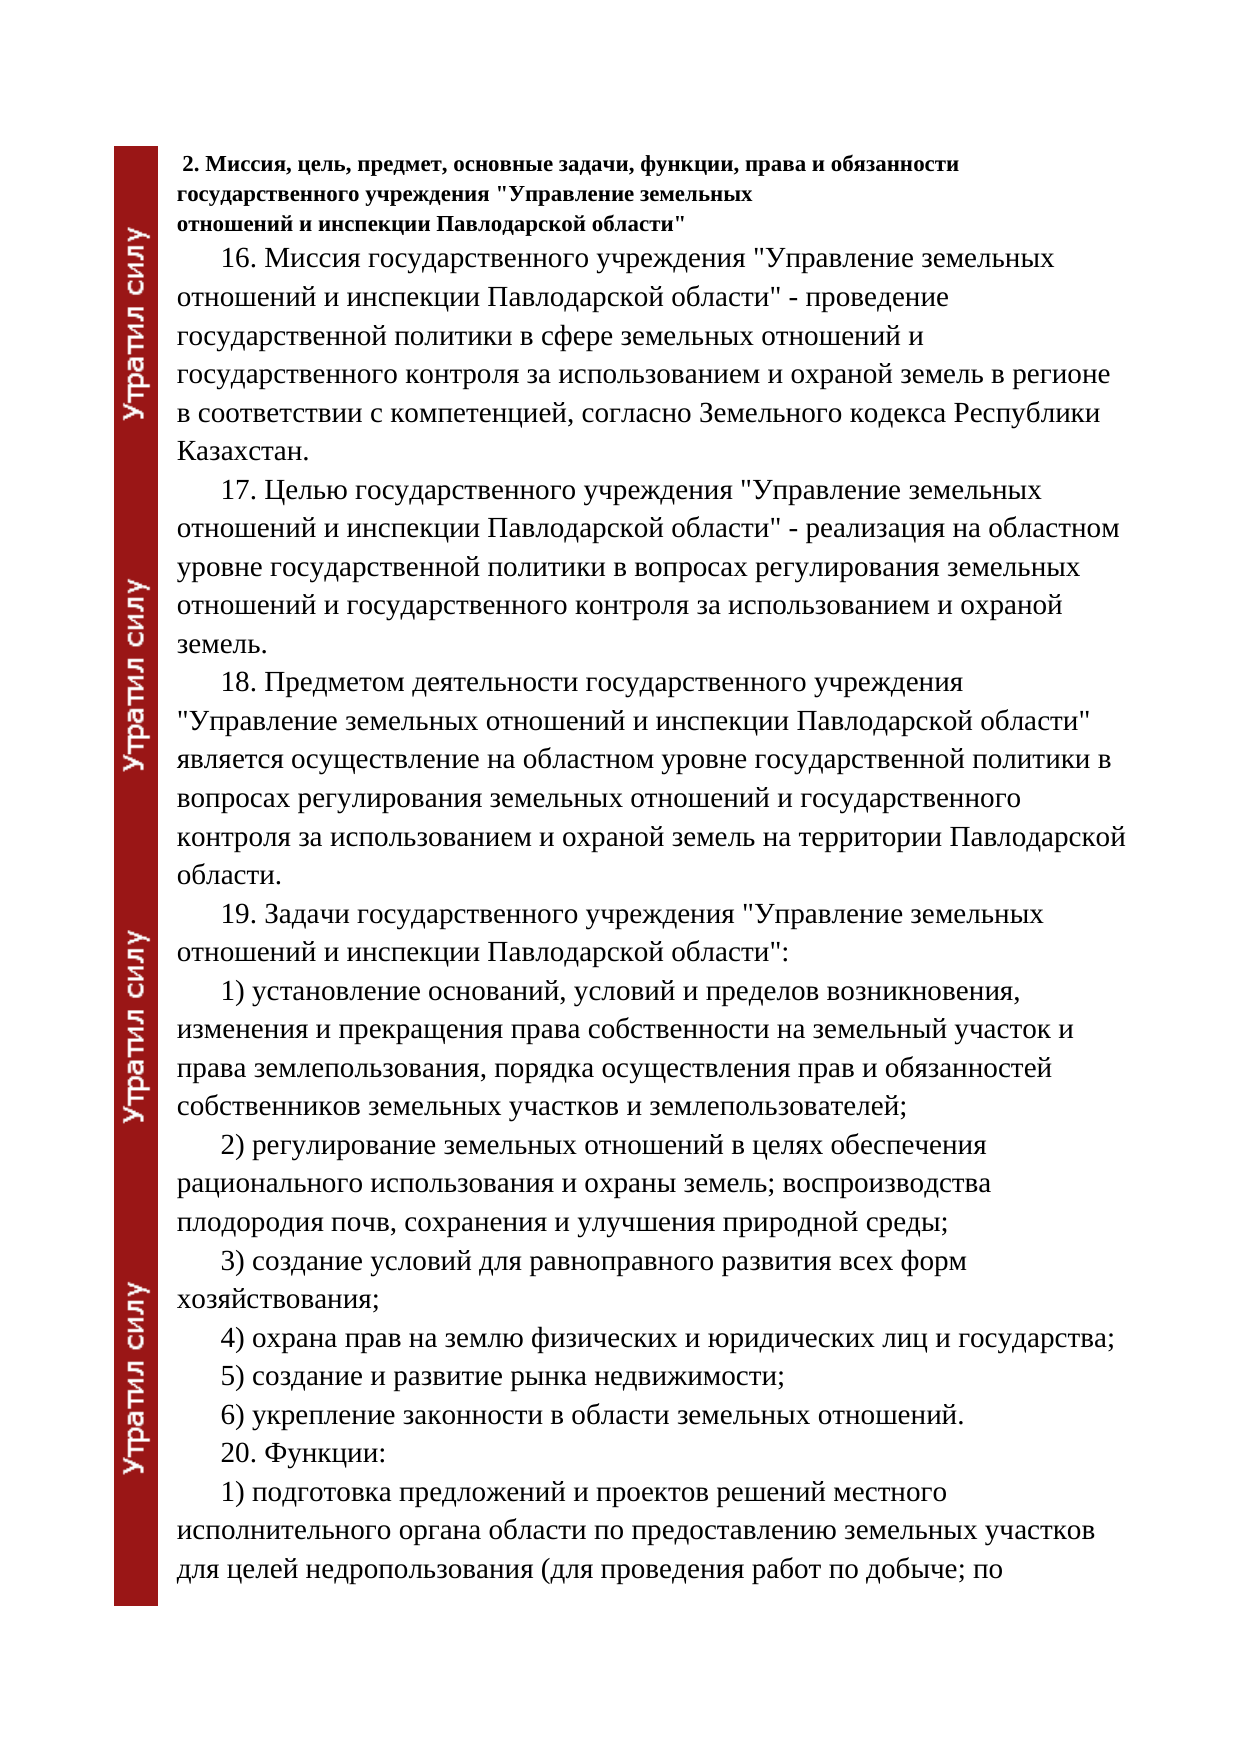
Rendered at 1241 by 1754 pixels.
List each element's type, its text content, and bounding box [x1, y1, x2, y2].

picture [114, 237, 158, 241]
picture [114, 146, 158, 150]
picture [114, 1584, 158, 1606]
text 2. Миссия, цель, предмет, основные задачи, функции, права и обязанности государственного учреждения "Управление земельных отношений и инспекции Павлодарской области" [112, 150, 1128, 237]
